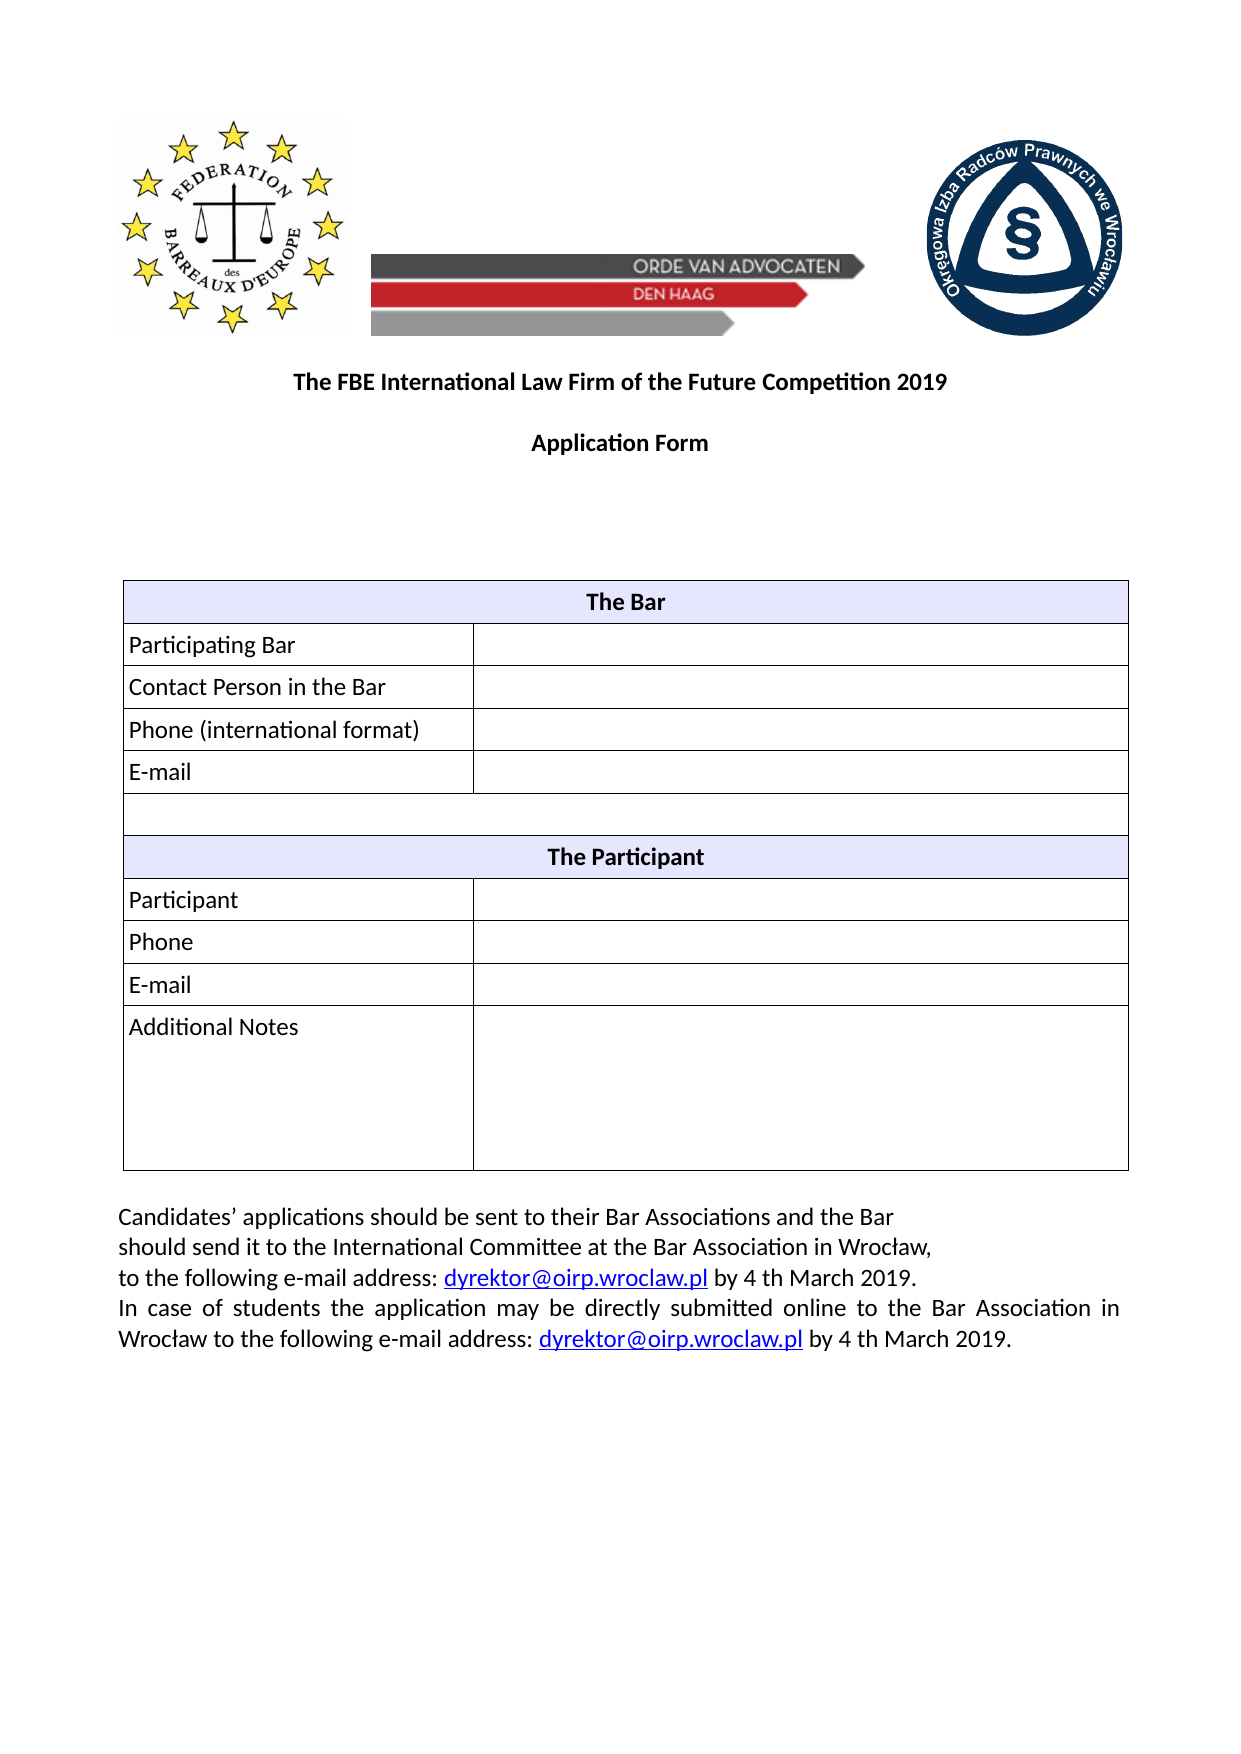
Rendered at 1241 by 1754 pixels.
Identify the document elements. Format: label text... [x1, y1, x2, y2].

table_cell [474, 879, 1128, 920]
table_header The Bar [124, 581, 1128, 623]
text to the following e-mail address: dyrektor@oirp.wroclaw.pl by 4 th March 2019. [118, 1262, 1122, 1292]
table_cell [124, 794, 1128, 835]
text The FBE International Law Firm of the Future Competition 2019 [118, 366, 1122, 397]
picture [118, 118, 346, 336]
picture [926, 140, 1123, 336]
table_cell Phone [124, 921, 473, 963]
text should send it to the International Committee at the Bar Association in Wrocław, [118, 1231, 1122, 1262]
table_cell [474, 921, 1128, 963]
table_cell Additional Notes [124, 1006, 473, 1170]
table_cell [474, 624, 1128, 665]
picture [371, 254, 865, 336]
table_cell [474, 1006, 1128, 1170]
table_cell E-mail [124, 751, 473, 793]
text In case of students the application may be directly submitted online to the Bar Association in Wrocław to the following e-mail address: dyrektor@oirp.wroclaw.pl by 4 th March 2019. [118, 1292, 1122, 1353]
text Application Form [118, 427, 1122, 458]
table_cell [474, 964, 1128, 1005]
table_cell [474, 751, 1128, 793]
table_cell [474, 709, 1128, 750]
table_cell Participant [124, 879, 473, 920]
table_cell [474, 666, 1128, 708]
text Candidates’ applications should be sent to their Bar Associations and the Bar [118, 1201, 1122, 1231]
table_cell The Participant [124, 836, 1128, 878]
table_cell Phone (international format) [124, 709, 473, 750]
table_cell Contact Person in the Bar [124, 666, 473, 708]
table_cell Participating Bar [124, 624, 473, 665]
table_cell E-mail [124, 964, 473, 1005]
